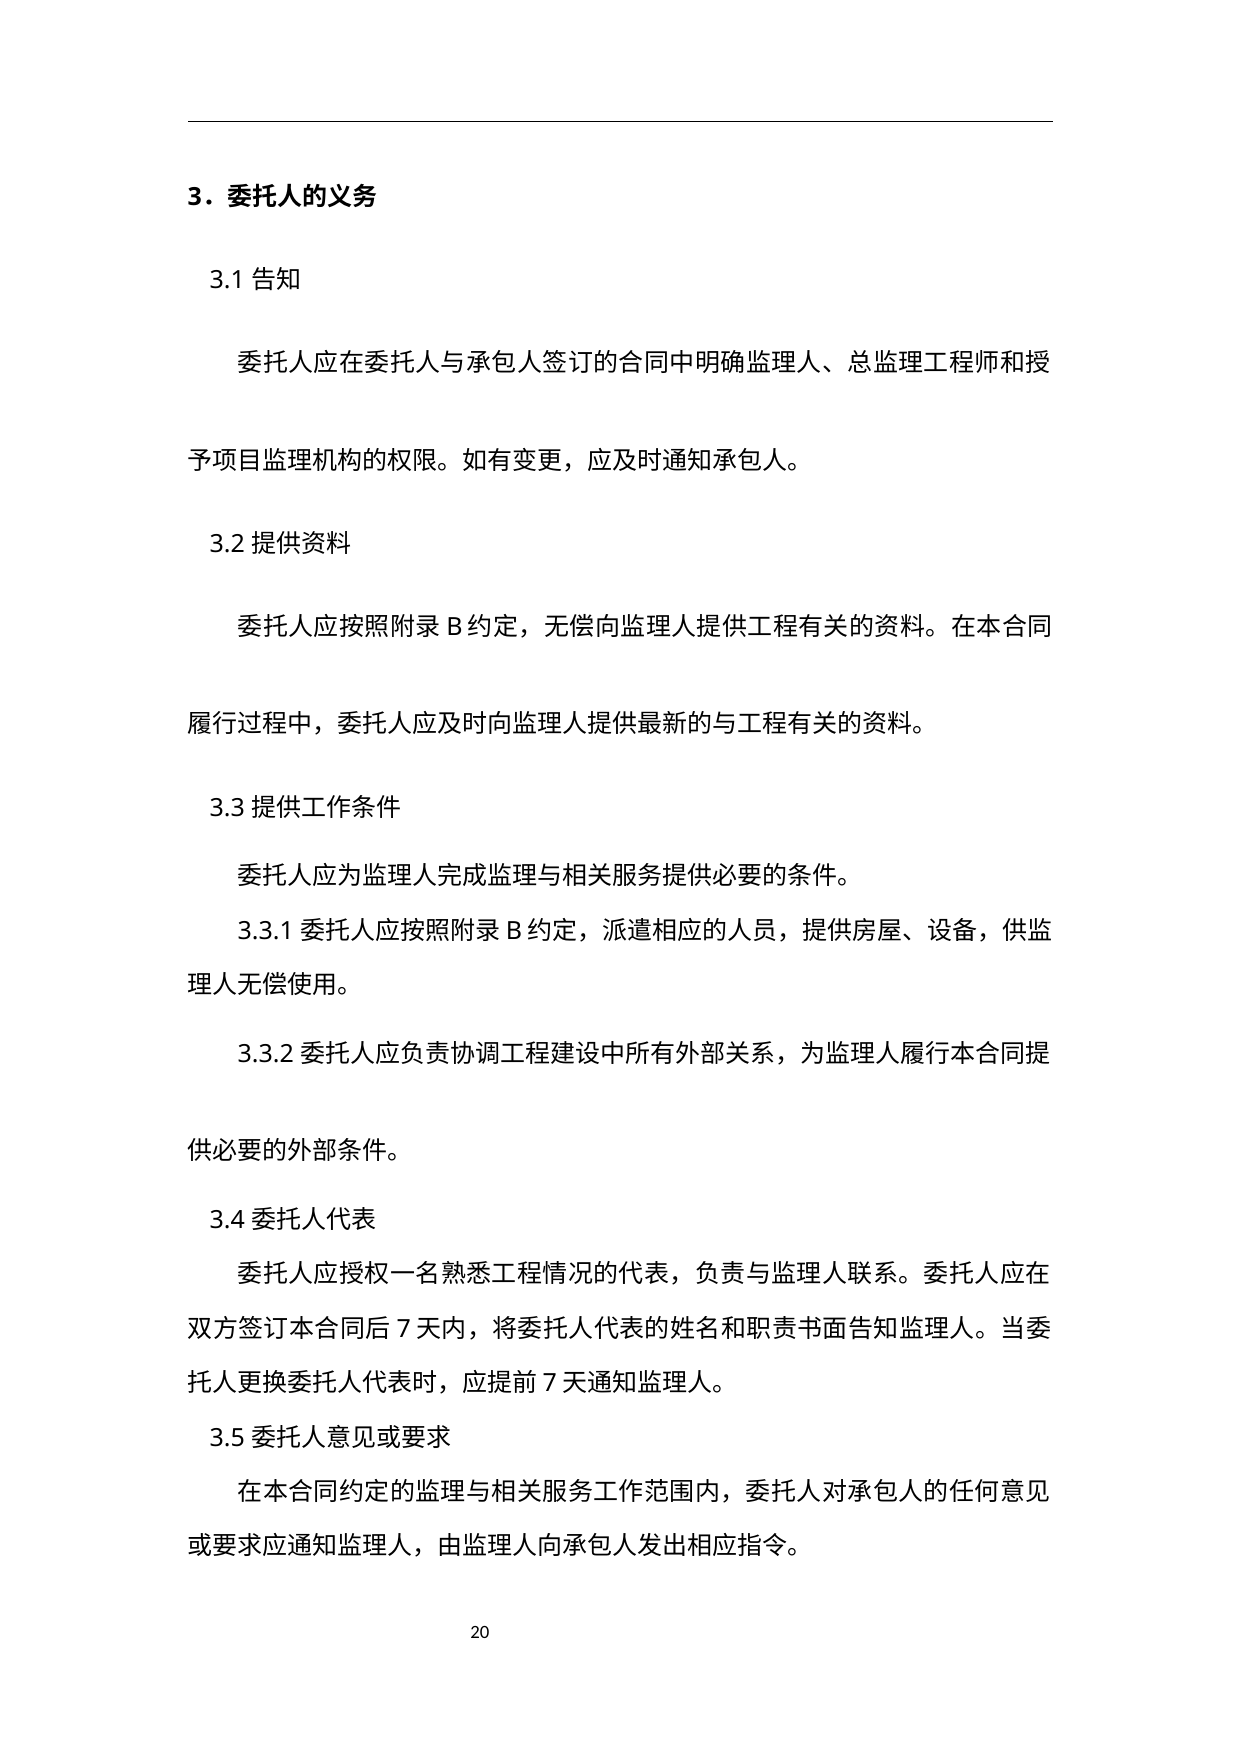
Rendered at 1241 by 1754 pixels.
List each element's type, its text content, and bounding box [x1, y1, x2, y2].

text 委托人应为监理人完成监理与相关服务提供必要的条件。 [187, 856, 1053, 892]
text 委托人应按照附录B约定，无偿向监理人提供工程有关的资料。在本合同履行过程中，委托人应及时向监理人提供最新的与工程有关的资料。 [187, 592, 1053, 754]
text 委托人应在委托人与承包人签订的合同中明确监理人、总监理工程师和授予项目监理机构的权限。如有变更，应及时通知承包人。 [187, 328, 1053, 491]
text 3.3.1 委托人应按照附录B约定，派遣相应的人员，提供房屋、设备，供监理人无偿使用。 [187, 910, 1053, 1001]
text 在本合同约定的监理与相关服务工作范围内，委托人对承包人的任何意见或要求应通知监理人，由监理人向承包人发出相应指令。 [187, 1471, 1053, 1562]
text 3.3.2 委托人应负责协调工程建设中所有外部关系，为监理人履行本合同提供必要的外部条件。 [187, 1019, 1053, 1181]
text 3.1 告知 [209, 245, 1053, 310]
text 3．委托人的义务 [187, 162, 1053, 227]
text 委托人应授权一名熟悉工程情况的代表，负责与监理人联系。委托人应在双方签订本合同后7天内，将委托人代表的姓名和职责书面告知监理人。当委托人更换委托人代表时，应提前7天通知监理人。 [187, 1254, 1053, 1399]
text 3.3 提供工作条件 [209, 773, 1053, 838]
text 3.5 委托人意见或要求 [209, 1417, 1053, 1453]
text 3.4 委托人代表 [209, 1199, 1053, 1236]
text 3.2 提供资料 [209, 509, 1053, 574]
